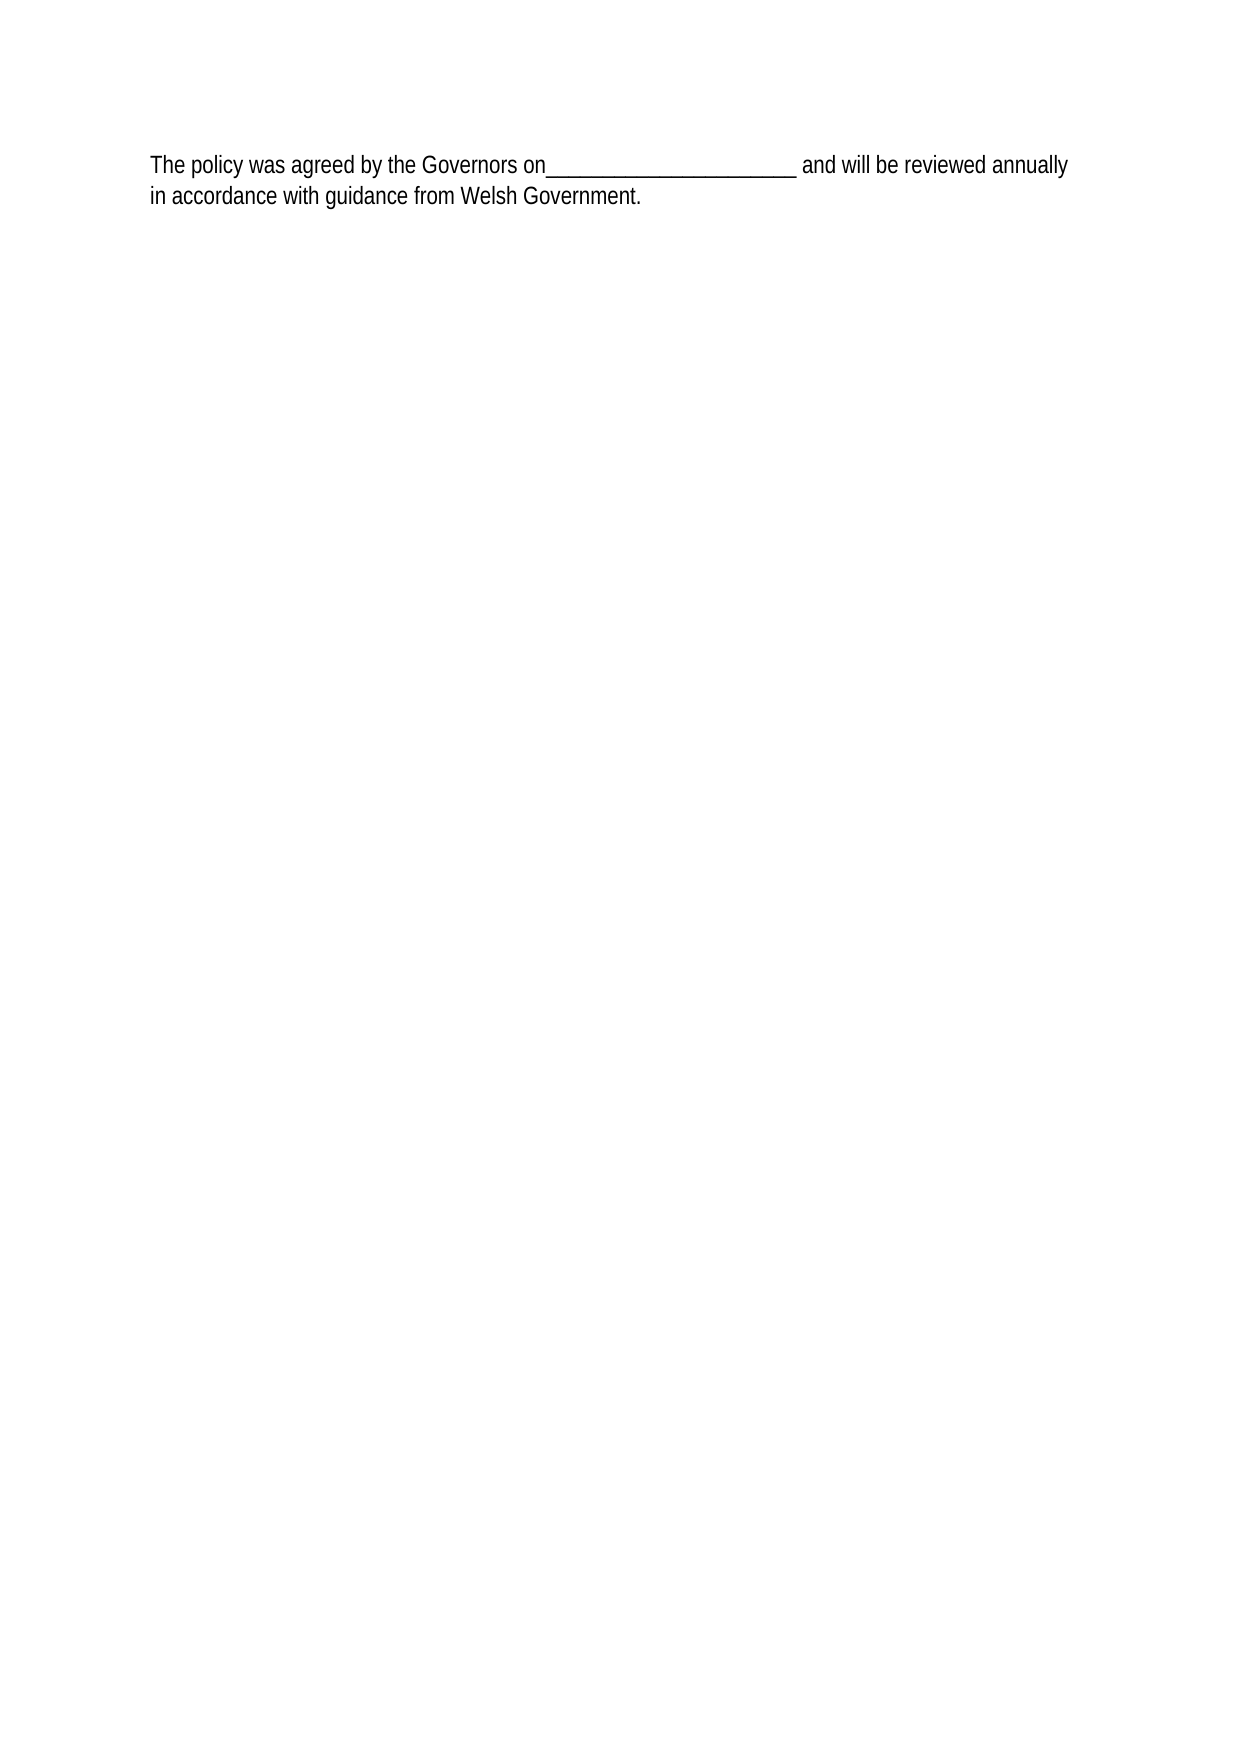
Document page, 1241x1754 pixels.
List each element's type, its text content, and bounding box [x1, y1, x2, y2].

text The policy was agreed by the Governors on______________________ and will be reviewed annually in accordance with guidance from Welsh Government. [150, 150, 1090, 209]
